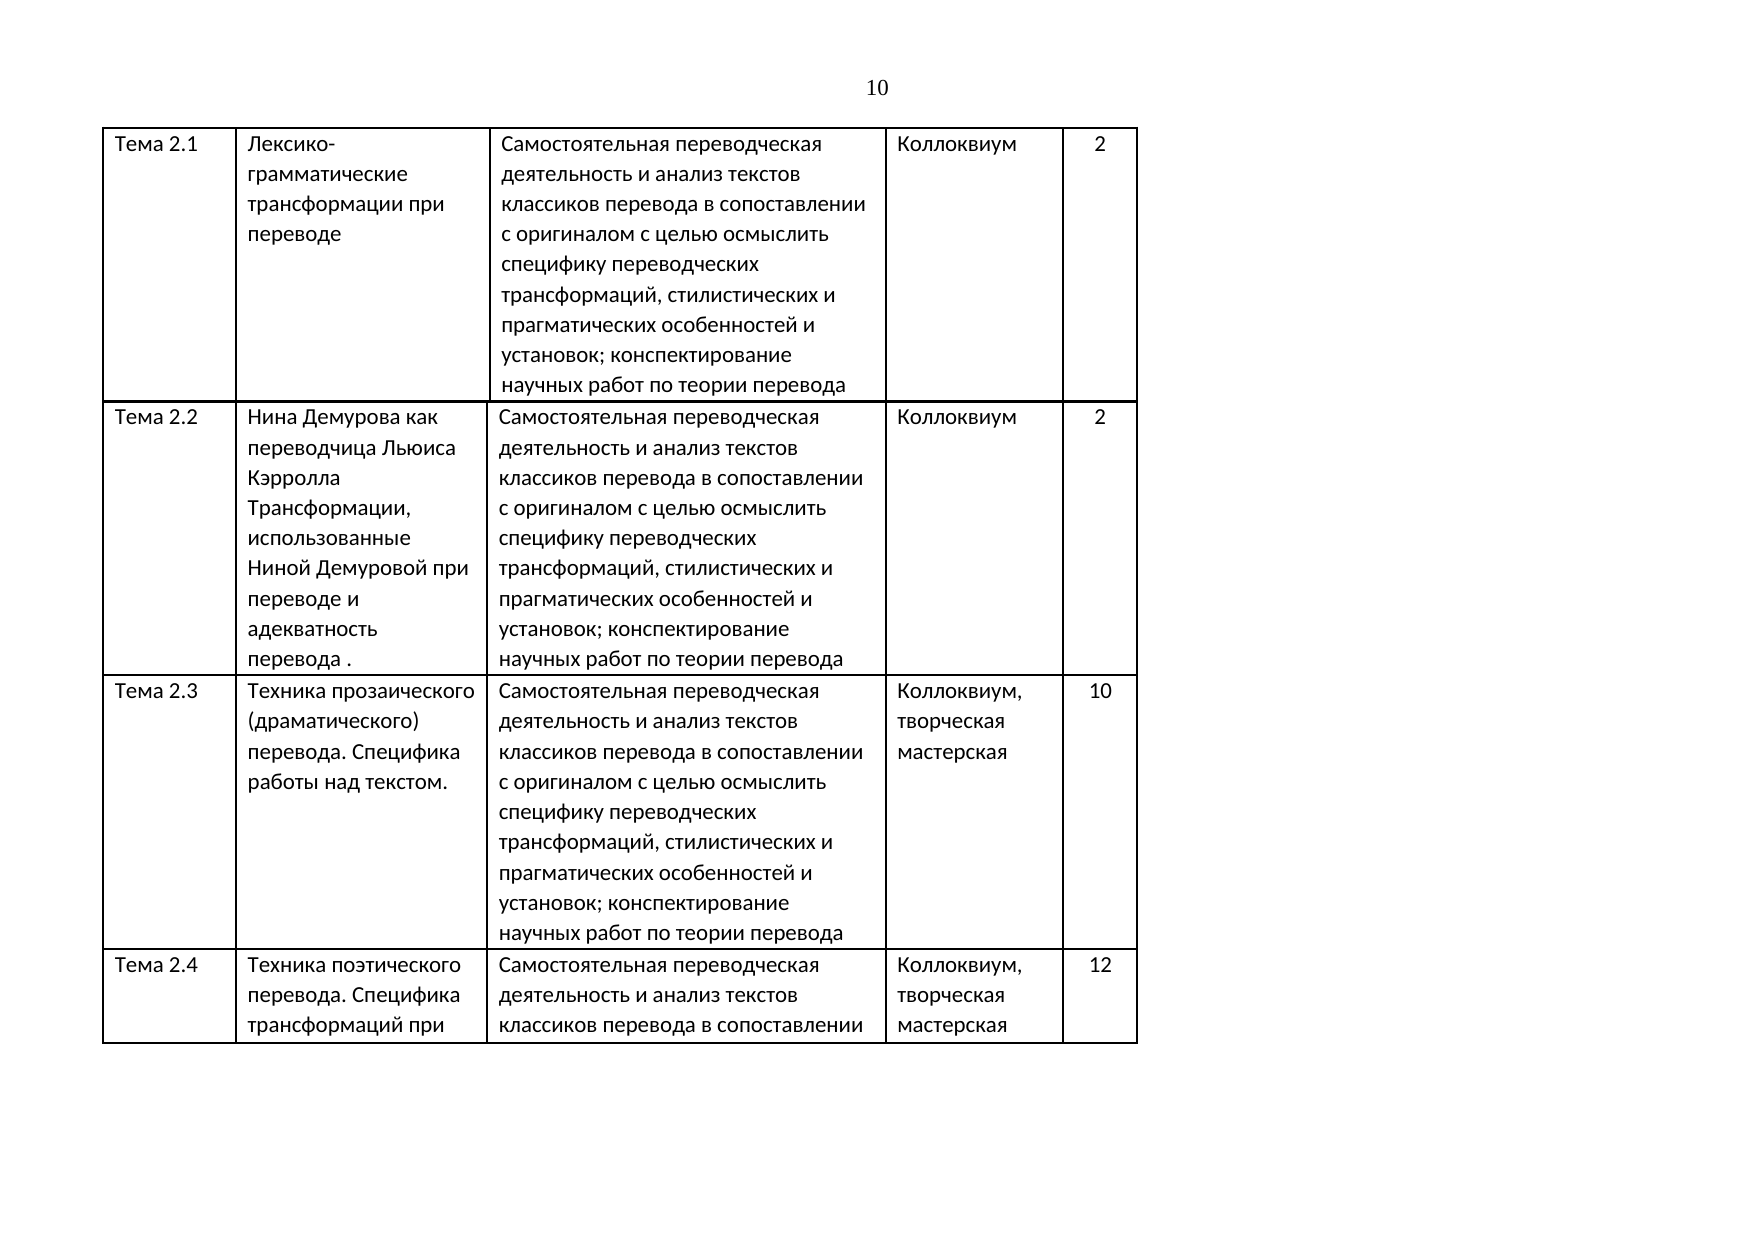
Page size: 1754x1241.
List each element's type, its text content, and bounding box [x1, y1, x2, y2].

table_cell 10 [1064, 676, 1136, 948]
table_cell 2 [1064, 403, 1136, 674]
table_cell Лексико-грамматические трансформации при переводе [237, 129, 489, 400]
table_cell 2 [1064, 129, 1136, 400]
table_cell Техника прозаического (драматического) перевода. Специфика работы над текстом. [237, 676, 486, 948]
table_cell Тема 2.3 [104, 676, 235, 948]
table_cell 12 [1064, 950, 1136, 1042]
table_cell Тема 2.4 [104, 950, 235, 1042]
table_cell Коллоквиум, творческая мастерская [887, 676, 1062, 948]
table_cell Тема 2.1 [104, 129, 235, 400]
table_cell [887, 950, 1062, 1042]
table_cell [237, 950, 486, 1042]
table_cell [488, 950, 885, 1042]
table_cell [491, 129, 885, 400]
table_cell Тема 2.2 [104, 403, 235, 674]
table_cell Коллоквиум [887, 129, 1062, 400]
table_cell Коллоквиум [887, 403, 1062, 674]
table_cell Нина Демурова как переводчица Льюиса Кэрролла Трансформации, использованные Ниной Демуровой при переводе и адекватность перевода . [237, 403, 486, 674]
